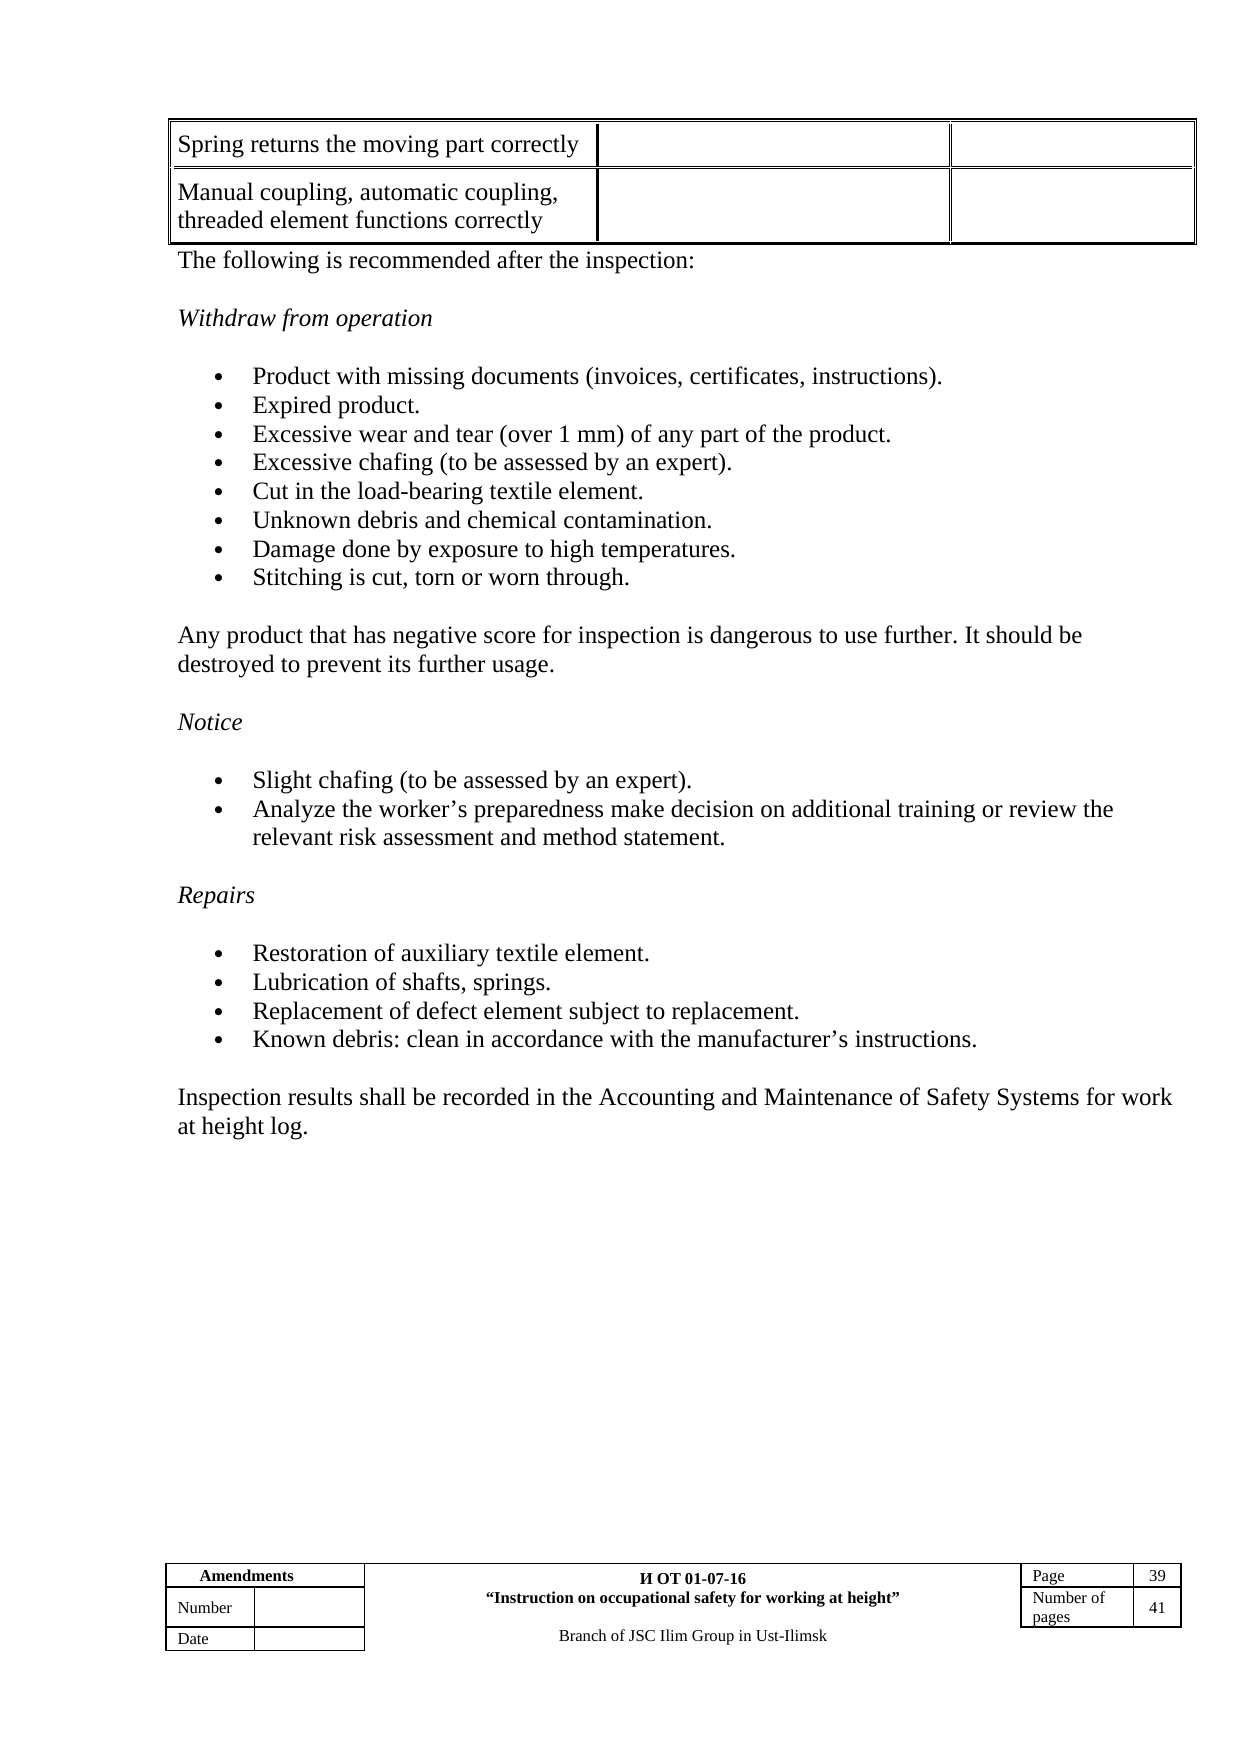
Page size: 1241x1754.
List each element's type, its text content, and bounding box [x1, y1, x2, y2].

list Lubrication of shafts, springs. [215, 967, 1181, 996]
table_cell Spring returns the moving part correctly [171, 122, 597, 166]
table_cell Manual coupling, automatic coupling, threaded element functions correctly [169, 166, 597, 242]
table_cell [597, 122, 951, 166]
list Restoration of auxiliary textile element. [215, 938, 1181, 967]
text Withdraw from operation [177, 303, 1181, 332]
text Repairs [177, 880, 1181, 909]
text Any product that has negative score for inspection is dangerous to use further. It should be destroyed to prevent its further usage. [177, 620, 1181, 678]
table_cell [951, 122, 1194, 166]
list Known debris: clean in accordance with the manufacturer’s instructions. [215, 1024, 1181, 1053]
list Stitching is cut, torn or worn through. [215, 562, 1181, 591]
list Excessive wear and tear (over 1 mm) of any part of the product. [215, 419, 1181, 447]
text Inspection results shall be recorded in the Accounting and Maintenance of Safety Systems for work at height log. [177, 1082, 1181, 1140]
text The following is recommended after the inspection: [177, 245, 1181, 274]
list Cut in the load-bearing textile element. [215, 476, 1181, 505]
list Slight chafing (to be assessed by an expert). [215, 765, 1181, 794]
table_cell [951, 166, 1195, 242]
list Product with missing documents (invoices, certificates, instructions). [215, 361, 1181, 390]
list Excessive chafing (to be assessed by an expert). [215, 447, 1181, 476]
list Replacement of defect element subject to replacement. [215, 996, 1181, 1024]
text Notice [177, 707, 1181, 736]
list Analyze the worker’s preparedness make decision on additional training or review the relevant risk assessment and method statement. [215, 794, 1181, 851]
list Unknown debris and chemical contamination. [215, 505, 1181, 534]
list Expired product. [215, 390, 1181, 419]
list Damage done by exposure to high temperatures. [215, 534, 1181, 562]
table_cell [597, 169, 951, 242]
